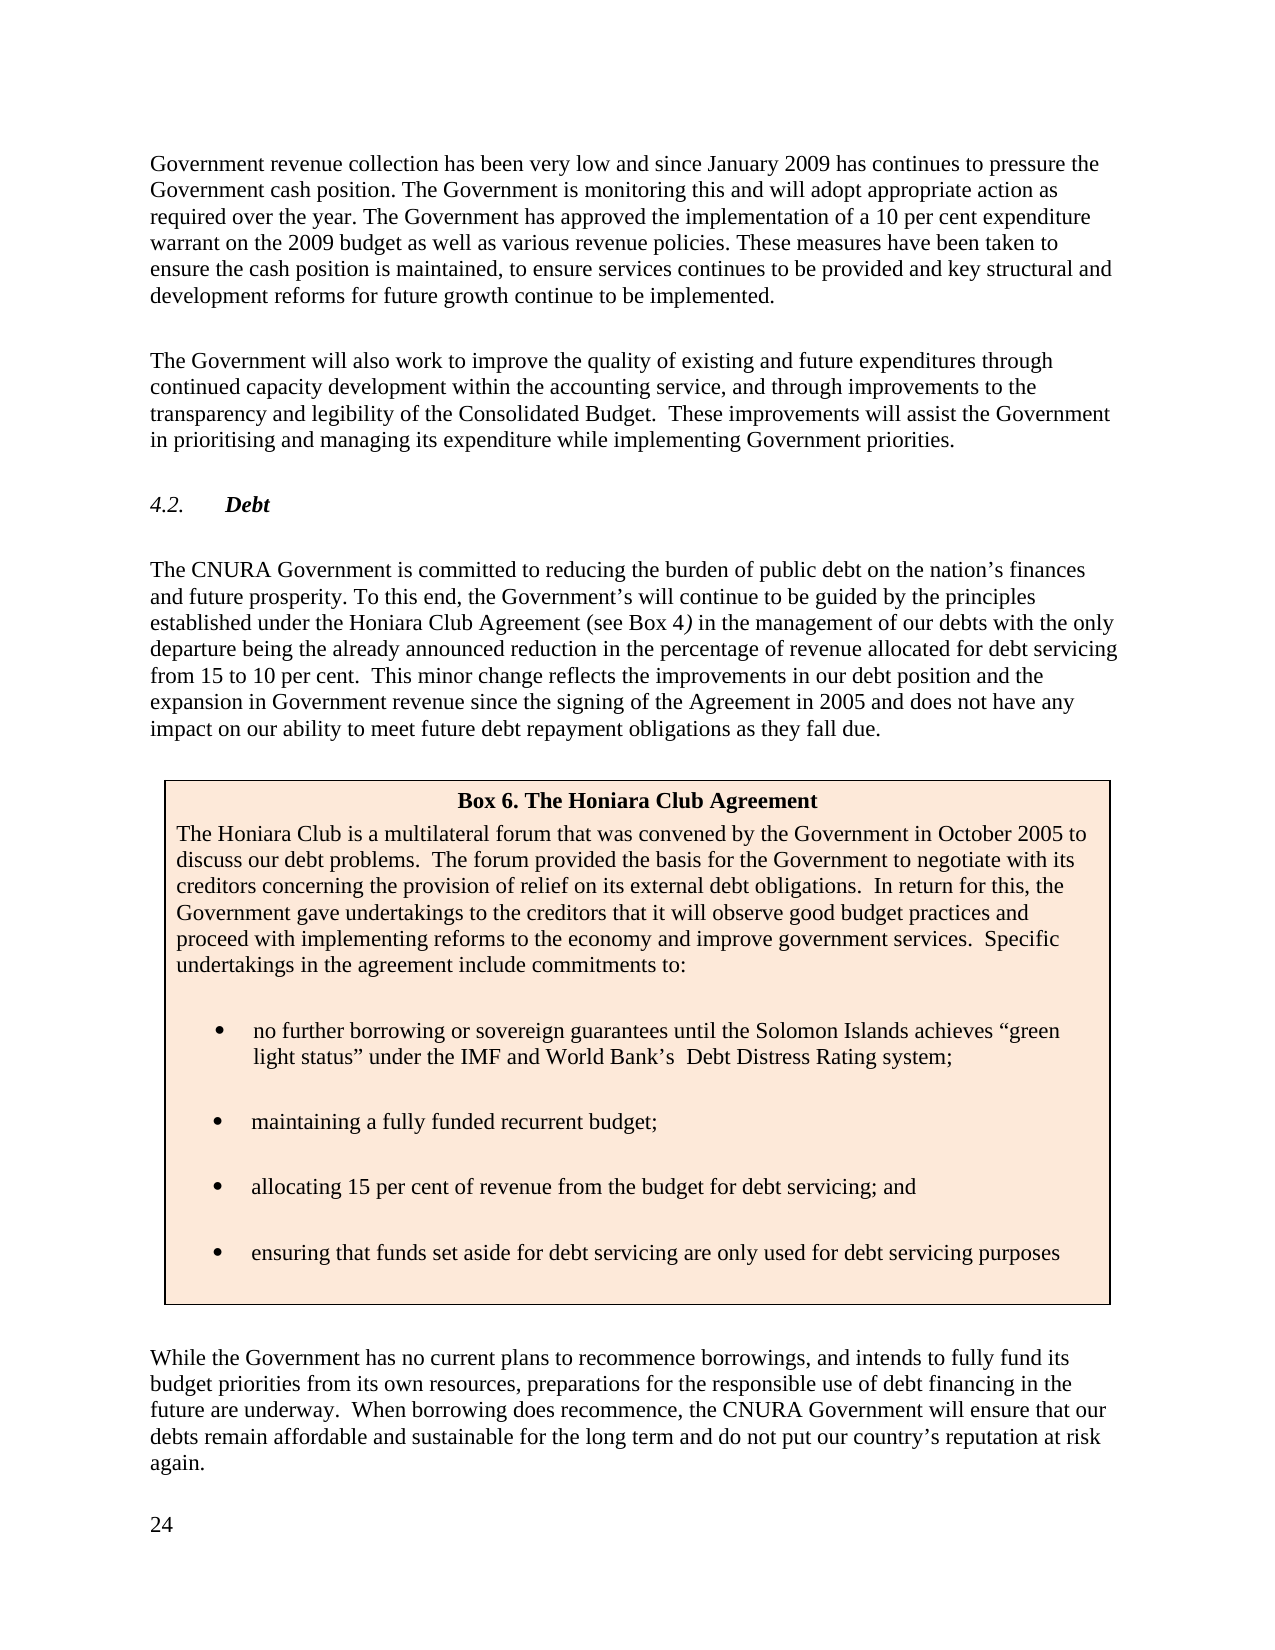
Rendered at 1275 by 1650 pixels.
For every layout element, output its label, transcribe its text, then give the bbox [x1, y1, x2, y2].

text The CNURA Government is committed to reducing the burden of public debt on the nation’s finances and future prosperity. To this end, the Government’s will continue to be guided by the principles established under the Honiara Club Agreement (see Box 4) in the management of our debts with the only departure being the already announced reduction in the percentage of revenue allocated for debt servicing from 15 to 10 per cent. This minor change reflects the improvements in our debt position and the expansion in Government revenue since the signing of the Agreement in 2005 and does not have any impact on our ability to meet future debt repayment obligations as they fall due. [150, 556, 1125, 741]
text The Government will also work to improve the quality of existing and future expenditures through continued capacity development within the accounting service, and through improvements to the transparency and legibility of the Consolidated Budget. These improvements will assist the Government in prioritising and managing its expenditure while implementing Government priorities. [150, 347, 1125, 452]
text Government revenue collection has been very low and since January 2009 has continues to pressure the Government cash position. The Government is monitoring this and will adopt appropriate action as required over the year. The Government has approved the implementation of a 10 per cent expenditure warrant on the 2009 budget as well as various revenue policies. These measures have been taken to ensure the cash position is maintained, to ensure services continues to be provided and key structural and development reforms for future growth continue to be implemented. [150, 150, 1125, 308]
list Debt [150, 491, 1125, 518]
table_header Box 6. The Club Agreement The Honiara Club is a multilateral forum that was convened by the Government in October 2005 to discuss our debt problems. The forum provided the basis for the Government to negotiate with its creditors concerning the provision of relief on its external debt obligations. In return for this, the Government gave undertakings to the creditors that it will observe good budget practices and proceed with implementing reforms to the economy and improve government services. Specific undertakings in the agreement include commitments to: no further borrowing or sovereign guarantees until the Solomon Islands achieves “green light status” under the IMF and World Bank’s Debt Distress Rating system; maintaining a fully funded recurrent budget; allocating 15 per cent of revenue from the budget for debt servicing; and ensuring that funds set aside for debt servicing are only used for debt servicing purposes [166, 781, 1109, 1304]
text While the Government has no current plans to recommence borrowings, and intends to fully fund its budget priorities from its own resources, preparations for the responsible use of debt financing in the future are underway. When borrowing does recommence, the CNURA Government will ensure that our debts remain affordable and sustainable for the long term and do not put our country’s reputation at risk again. [150, 1344, 1125, 1476]
